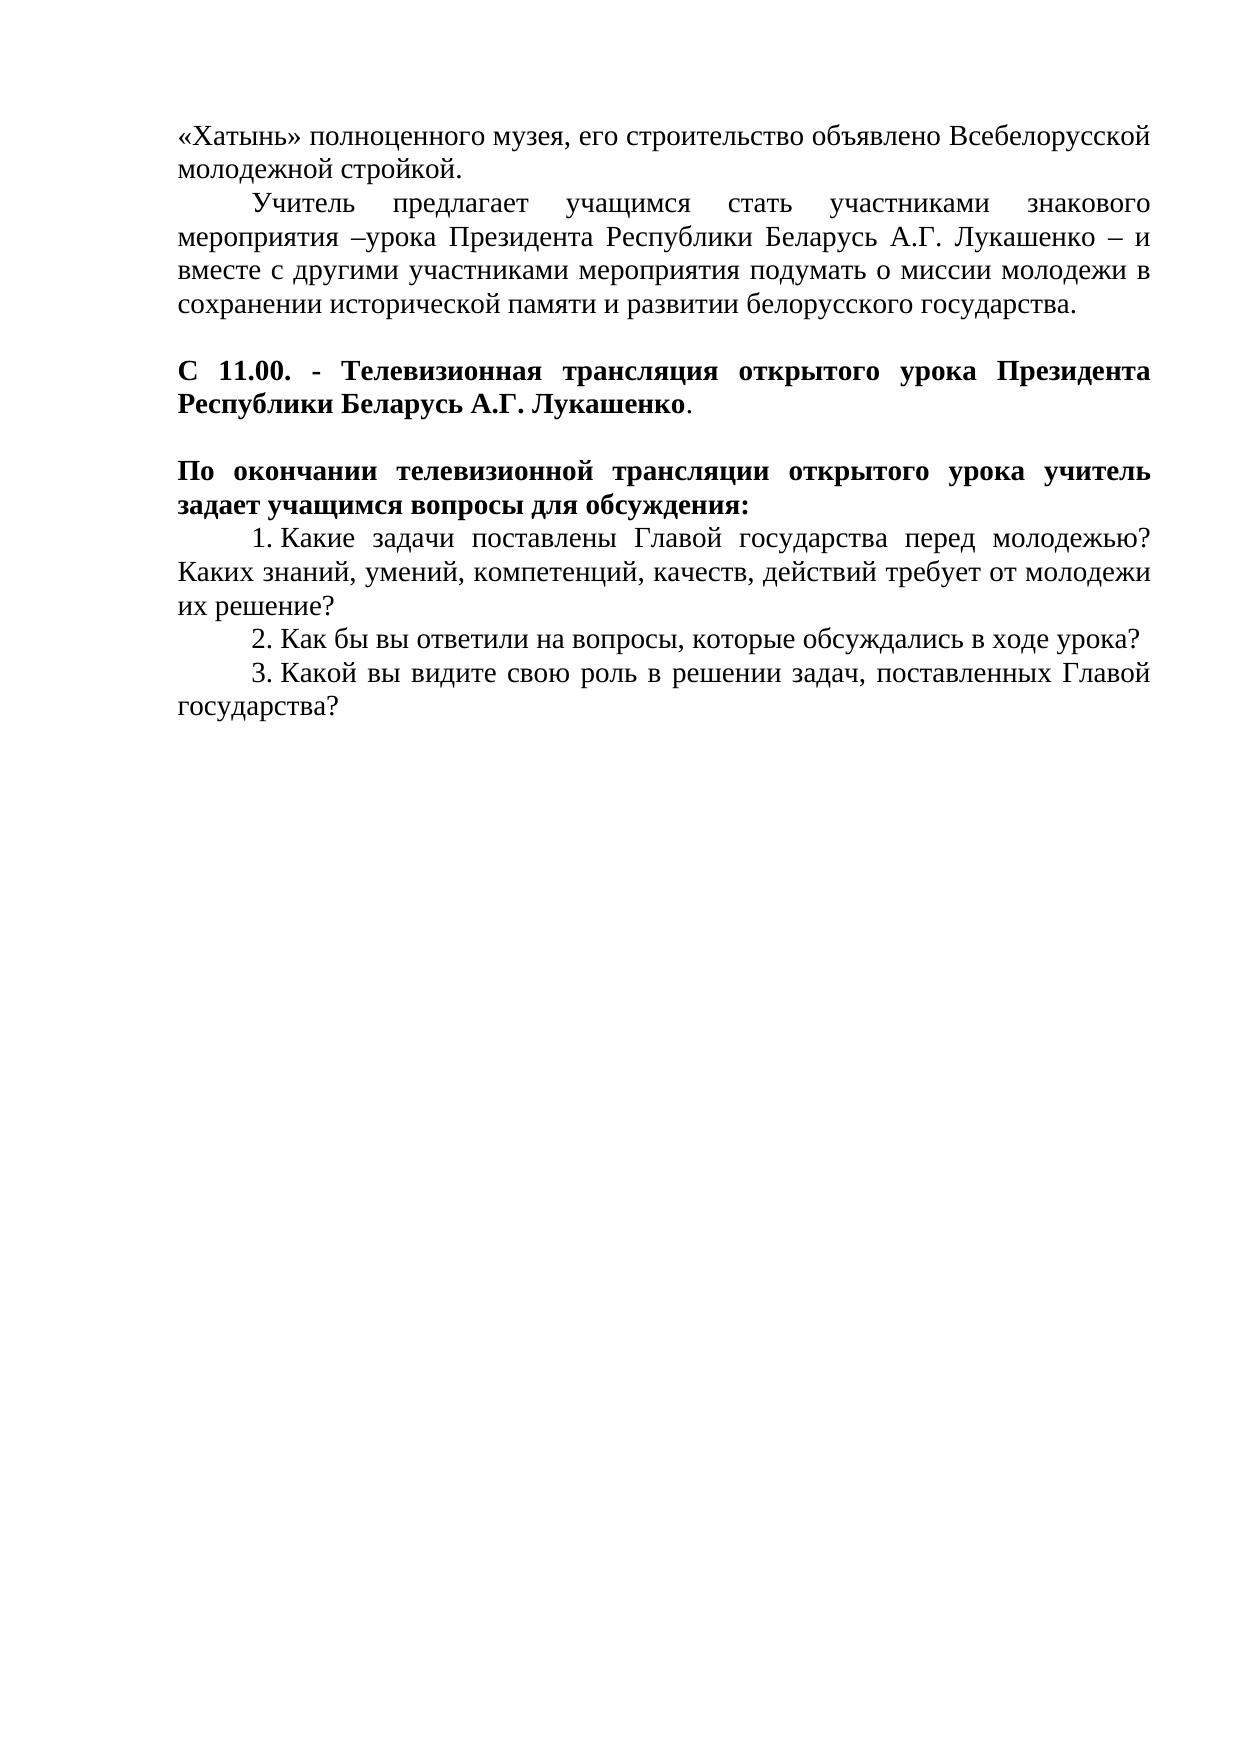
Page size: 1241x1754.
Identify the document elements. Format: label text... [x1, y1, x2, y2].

text По окончании телевизионной трансляции открытого урока учитель задает учащимся вопросы для обсуждения: [177, 453, 1152, 521]
text С 11.00. - Телевизионная трансляция открытого урока Президента Республики Беларусь А.Г. Лукашенко. [177, 353, 1152, 420]
text 3. Какой вы видите свою роль в решении задач, поставленных Главой государства? [177, 655, 1152, 722]
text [177, 118, 1152, 185]
text 1. Какие задачи поставлены Главой государства перед молодежью? Каких знаний, умений, компетенций, качеств, действий требует от молодежи их решение? [177, 521, 1152, 621]
text 2. Как бы вы ответили на вопросы, которые обсуждались в ходе урока? [177, 621, 1152, 655]
text Учитель предлагает учащимся стать участниками знакового мероприятия –урока Президента Республики Беларусь А.Г. Лукашенко – и вместе с другими участниками мероприятия подумать о миссии молодежи в сохранении исторической памяти и развитии белорусского государства. [177, 185, 1152, 319]
